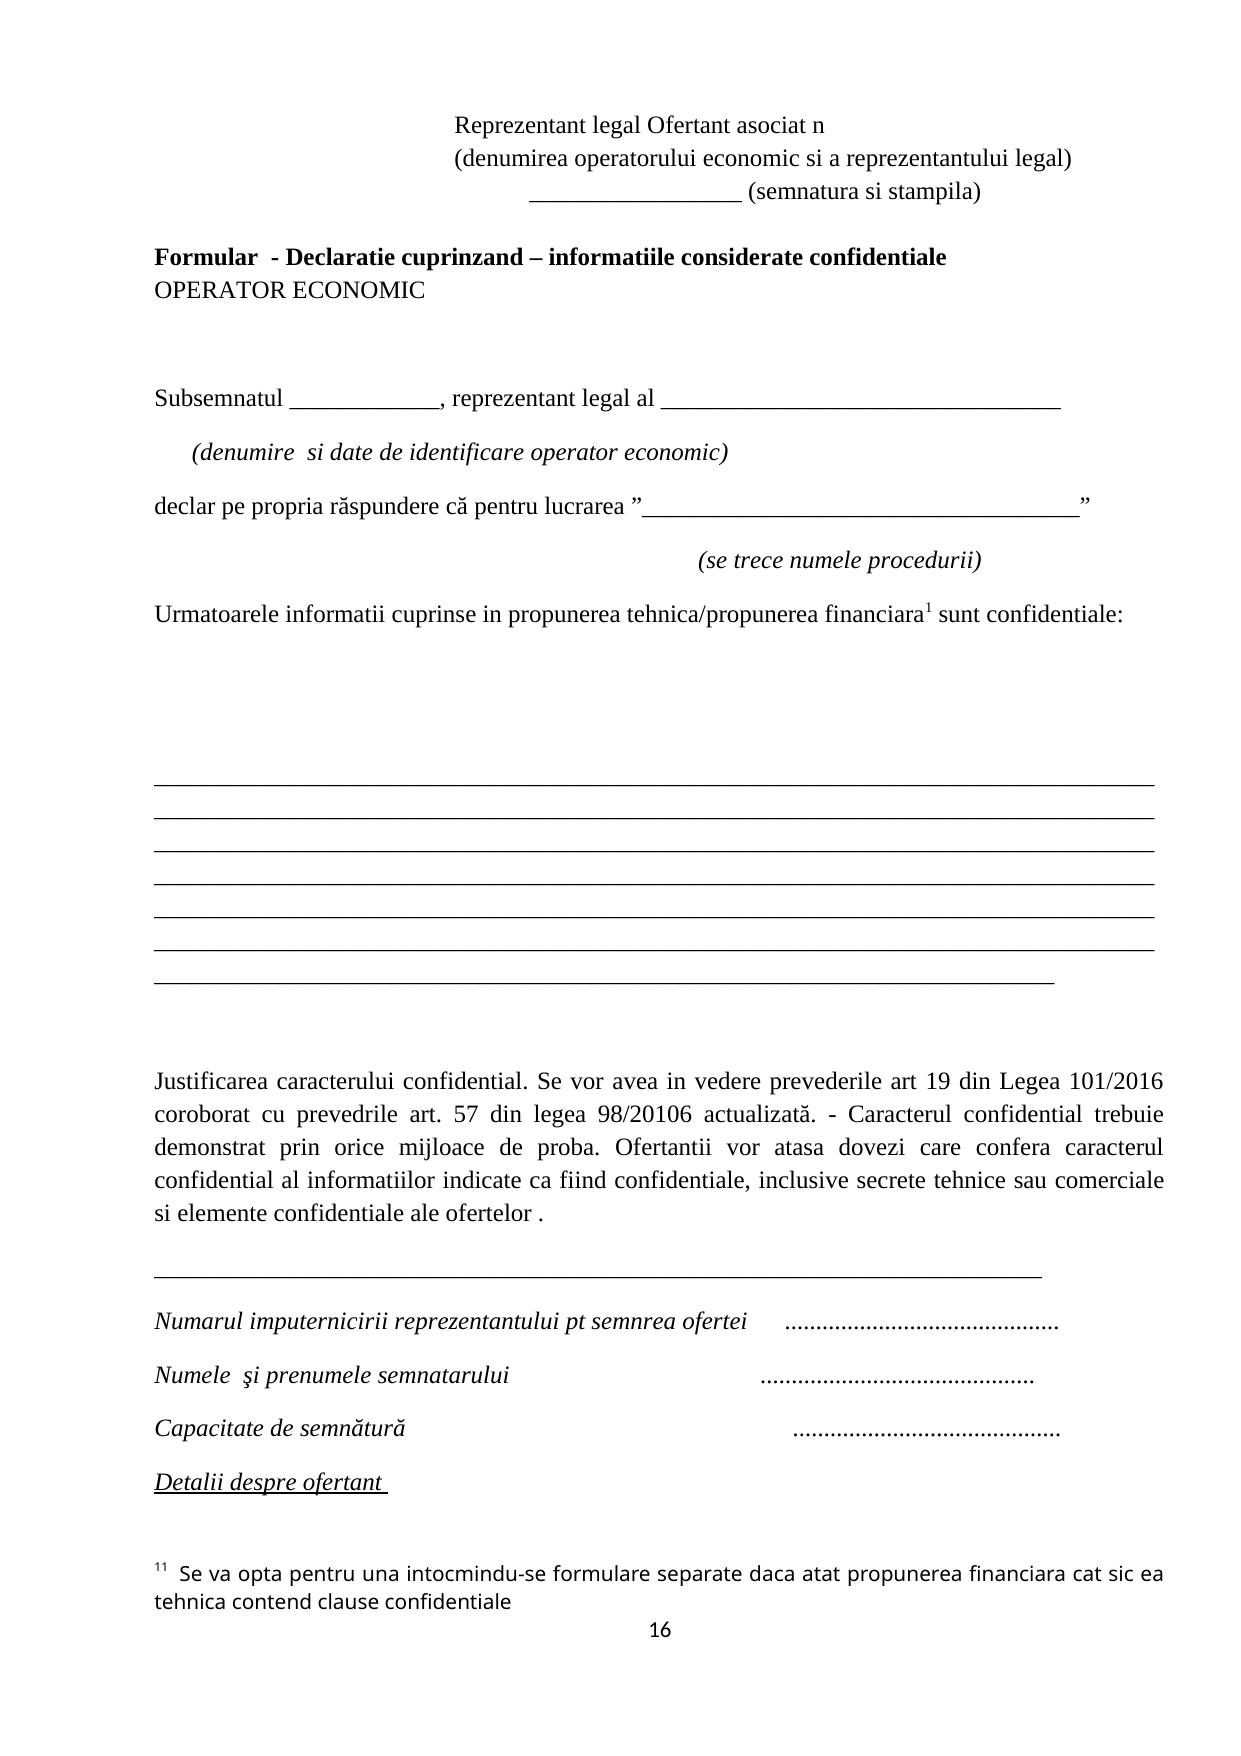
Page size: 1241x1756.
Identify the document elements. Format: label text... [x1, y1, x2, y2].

text Numele şi prenumele semnatarului ............................................ [154, 1360, 1165, 1388]
text (denumire si date de identificare operator economic) [154, 437, 1165, 466]
text Justificarea caracterului confidential. Se vor avea in vedere prevederile art 19 din Legea 101/2016 coroborat cu prevedrile art. 57 din legea 98/20106 actualizată. - Caracterul confidential trebuie demonstrat prin orice mijloace de proba. Ofertantii vor atasa dovezi care confera caracterul confidential al informatiilor indicate ca fiind confidentiale, inclusive secrete tehnice sau comerciale si elemente confidentiale ale ofertelor . [154, 1066, 1165, 1227]
text Numarul imputernicirii reprezentantului pt semnrea ofertei ............................................ [154, 1306, 1165, 1334]
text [154, 176, 1165, 205]
text Subsemnatul ____________, reprezentant legal al ________________________________ [154, 383, 1165, 412]
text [154, 143, 1165, 172]
text Reprezentant legal Ofertant asociat n [154, 110, 1165, 139]
text declar pe propria răspundere că pentru lucrarea ”___________________________________” [154, 491, 1165, 520]
text Capacitate de semnătură ........................................... [154, 1413, 1165, 1442]
text Detalii despre ofertant [154, 1467, 1165, 1496]
text OPERATOR ECONOMIC [154, 276, 1165, 304]
text _______________________________________________________________________ [154, 1252, 1165, 1281]
text ________________________________________________________________________________________________________________________________________________________________________________________________________________________________________________________________________________________________________________________________________________________________________________________________________________________________________________________________________________________________________________________________________________________________________ [154, 760, 1165, 987]
text (se trece numele procedurii) [154, 545, 1165, 573]
text Formular - Declaratie cuprinzand – informatiile considerate confidentiale [154, 242, 1165, 271]
text Urmatoarele informatii cuprinse in propunerea tehnica/propunerea financiara sunt confidentiale: [154, 599, 1165, 627]
